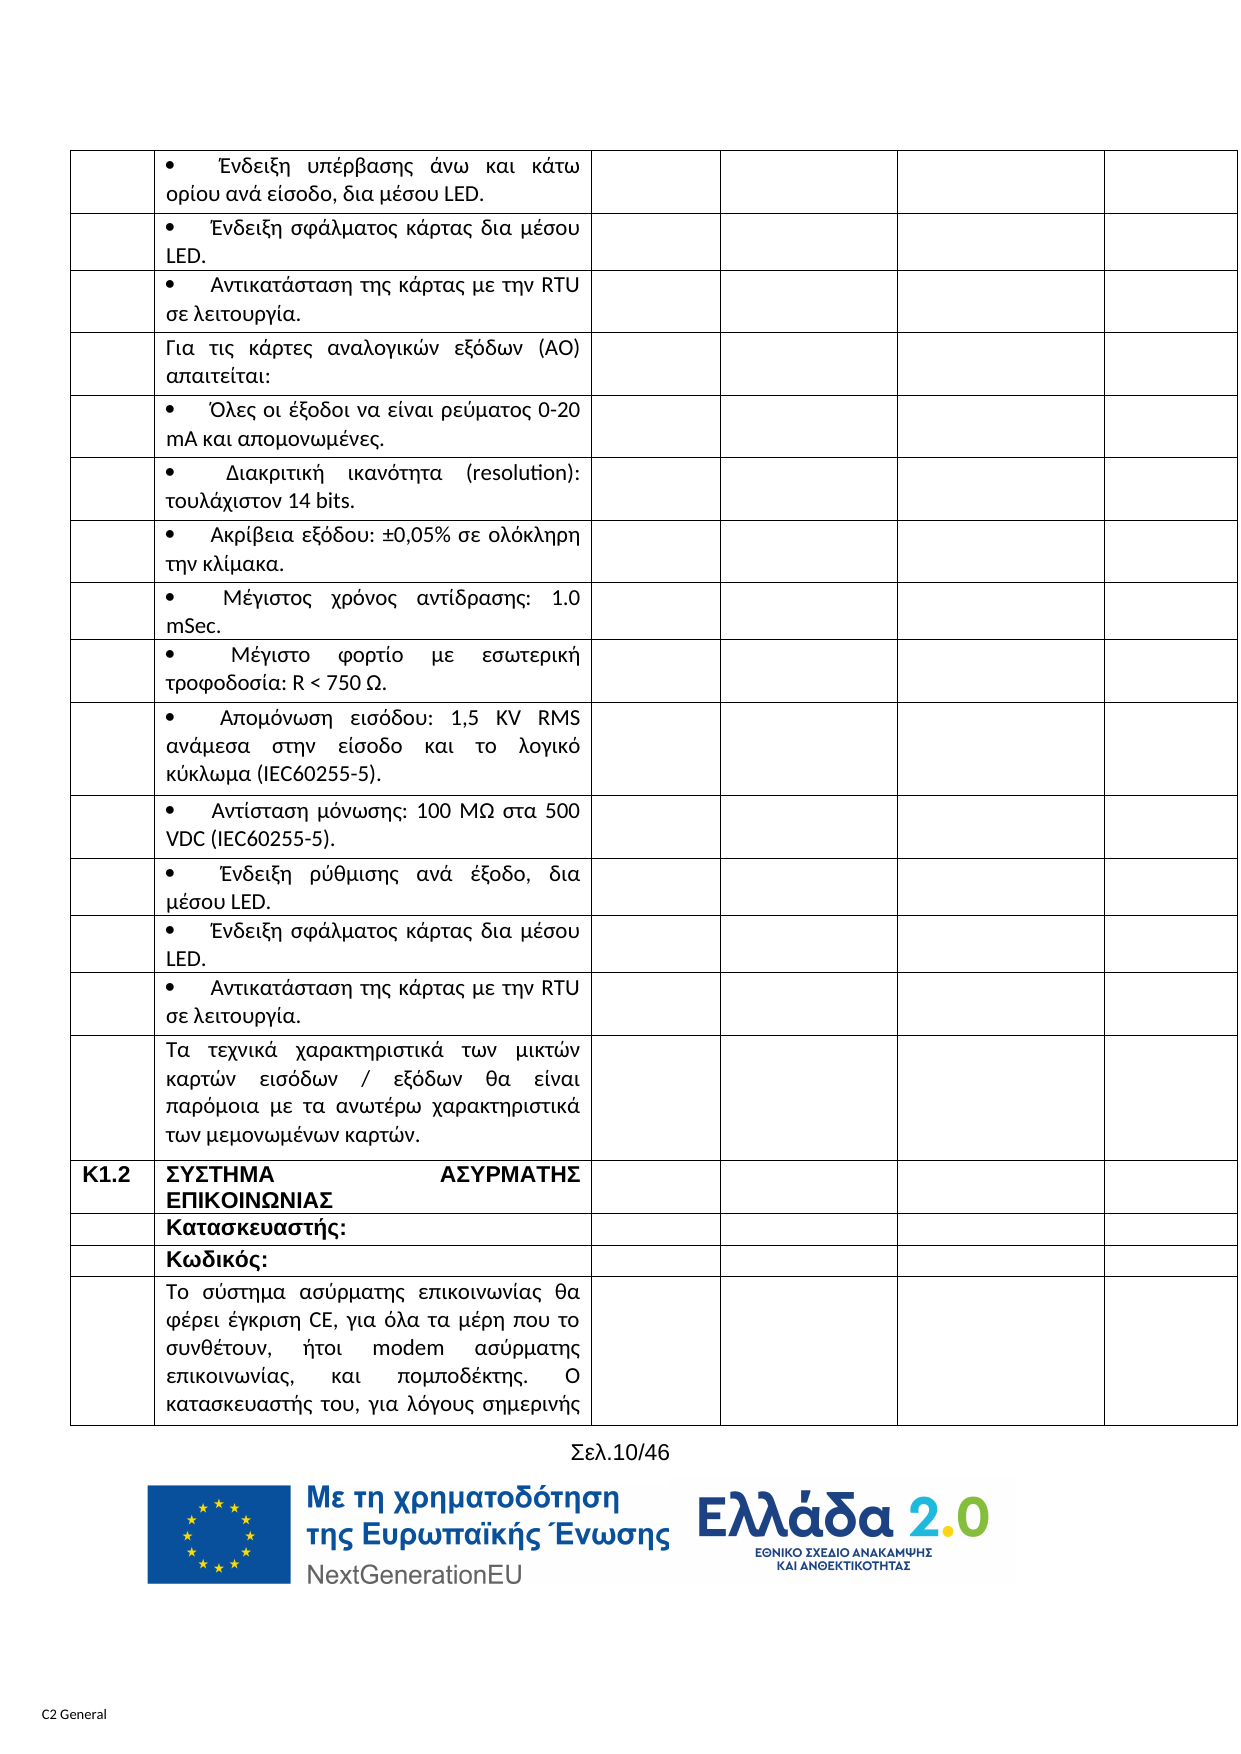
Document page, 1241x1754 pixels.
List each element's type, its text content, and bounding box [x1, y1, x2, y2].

table_cell [592, 703, 720, 795]
table_cell [71, 703, 154, 795]
table_cell [721, 521, 897, 582]
table_cell [592, 1036, 720, 1159]
table_cell [898, 1246, 1104, 1276]
table_cell [721, 916, 897, 972]
table_cell [71, 1036, 154, 1159]
table_cell [592, 859, 720, 915]
table_cell  Αντικατάσταση της κάρτας με την RTU σε λειτουργία. [155, 271, 591, 332]
table_cell [1105, 396, 1237, 457]
table_cell [898, 458, 1104, 519]
table_cell [721, 1277, 897, 1425]
table_cell [1105, 1161, 1237, 1213]
table_cell [592, 796, 720, 858]
table_cell [898, 271, 1104, 332]
table_cell [1105, 973, 1237, 1034]
table_cell [592, 271, 720, 332]
table_cell [71, 796, 154, 858]
table_cell [592, 396, 720, 457]
table_cell [898, 1277, 1104, 1425]
table_cell [1105, 916, 1237, 972]
table_cell [592, 640, 720, 702]
table_cell  Όλες οι έξοδοι να είναι ρεύματος 0-20 mA και απομονωμένες. [155, 396, 591, 457]
table_cell [898, 521, 1104, 582]
table_cell [721, 1246, 897, 1276]
table_cell [721, 640, 897, 702]
table_cell [1105, 333, 1237, 394]
table_cell [898, 640, 1104, 702]
table_cell [71, 1214, 154, 1244]
table_cell [898, 859, 1104, 915]
table_cell ΣΥΣΤΗΜΑ ΑΣΥΡΜΑΤΗΣ ΕΠΙΚΟΙΝΩΝΙΑΣ [155, 1161, 591, 1213]
table_cell [592, 1246, 720, 1276]
table_cell [898, 973, 1104, 1034]
table_cell [1105, 1214, 1237, 1244]
table_cell [71, 640, 154, 702]
table_cell [721, 1214, 897, 1244]
table_cell [1105, 271, 1237, 332]
table_cell [721, 583, 897, 639]
table_cell [898, 1161, 1104, 1213]
table_cell  Αντίσταση μόνωσης: 100 MΩ στα 500 VDC (IEC60255-5). [155, 796, 591, 858]
table_cell [1105, 214, 1237, 269]
table_cell Κωδικός: [155, 1246, 591, 1276]
table_cell  Ένδειξη υπέρβασης άνω και κάτω ορίου ανά είσοδο, δια μέσου LED. [155, 151, 591, 212]
table_cell [721, 396, 897, 457]
table_cell [71, 333, 154, 394]
table_cell [592, 583, 720, 639]
table_cell [721, 973, 897, 1034]
table_cell [592, 1161, 720, 1213]
table_cell [721, 333, 897, 394]
table_cell [1105, 583, 1237, 639]
table_cell  Μέγιστος χρόνος αντίδρασης: 1.0 mSec. [155, 583, 591, 639]
table_cell [71, 583, 154, 639]
table_cell [1105, 796, 1237, 858]
table_cell [592, 1214, 720, 1244]
table_cell [721, 1161, 897, 1213]
table_cell [1105, 521, 1237, 582]
table_cell [721, 1036, 897, 1159]
table_cell [1105, 458, 1237, 519]
table_cell  Διακριτική ικανότητα (resolution): τουλάχιστον 14 bits. [155, 458, 591, 519]
table_cell [71, 271, 154, 332]
table_cell [898, 1214, 1104, 1244]
table_cell [898, 796, 1104, 858]
table_cell [592, 521, 720, 582]
table_cell [721, 859, 897, 915]
table_cell [898, 333, 1104, 394]
table_cell [71, 916, 154, 972]
table_cell [71, 1246, 154, 1276]
table_cell [592, 916, 720, 972]
table_cell  Ένδειξη ρύθμισης ανά έξοδο, δια μέσου LED. [155, 859, 591, 915]
table_cell [721, 214, 897, 269]
table_cell [71, 458, 154, 519]
table_cell  Ένδειξη σφάλματος κάρτας δια μέσου LED. [155, 916, 591, 972]
table_cell [592, 333, 720, 394]
table_cell [721, 151, 897, 212]
table_cell [721, 703, 897, 795]
table_cell [592, 214, 720, 269]
table_cell  Μέγιστο φορτίο με εσωτερική τροφοδοσία: R < 750 Ω. [155, 640, 591, 702]
table_cell Για τις κάρτες αναλογικών εξόδων (AO) απαιτείται: [155, 333, 591, 394]
table_cell [1105, 640, 1237, 702]
table_cell Τα τεχνικά χαρακτηριστικά των μικτών καρτών εισόδων / εξόδων θα είναι παρόμοια με τα ανωτέρω χαρακτηριστικά των μεμονωμένων καρτών. [155, 1036, 591, 1159]
table_cell [1105, 703, 1237, 795]
table_cell [1105, 1246, 1237, 1276]
table_cell [898, 916, 1104, 972]
table_cell [592, 1277, 720, 1425]
table_cell [71, 214, 154, 269]
table_cell  Απομόνωση εισόδου: 1,5 KV RMS ανάμεσα στην είσοδο και το λογικό κύκλωμα (IEC60255-5). [155, 703, 591, 795]
table_cell [592, 458, 720, 519]
table_cell [592, 151, 720, 212]
table_cell [898, 396, 1104, 457]
table_cell [71, 521, 154, 582]
table_cell [721, 796, 897, 858]
table_cell [71, 151, 154, 212]
table_cell [592, 973, 720, 1034]
table_cell  Αντικατάσταση της κάρτας με την RTU σε λειτουργία. [155, 973, 591, 1034]
table_cell Κατασκευαστής: [155, 1214, 591, 1244]
table_cell [721, 458, 897, 519]
table_cell [1105, 859, 1237, 915]
table_cell  Ακρίβεια εξόδου: ±0,05% σε ολόκληρη την κλίμακα. [155, 521, 591, 582]
table_cell [898, 151, 1104, 212]
table_cell [1105, 1036, 1237, 1159]
table_cell [71, 973, 154, 1034]
table_cell Κ1.2 [71, 1161, 154, 1213]
table_cell [71, 859, 154, 915]
table_cell [898, 703, 1104, 795]
table_cell [898, 583, 1104, 639]
table_cell [898, 1036, 1104, 1159]
table_cell [71, 1277, 154, 1425]
table_cell [721, 271, 897, 332]
table_cell [898, 214, 1104, 269]
table_cell [1105, 151, 1237, 212]
table_cell [71, 396, 154, 457]
picture [147, 1477, 1018, 1584]
table_cell [1105, 1277, 1237, 1425]
table_cell  Ένδειξη σφάλματος κάρτας δια μέσου LED. [155, 214, 591, 269]
